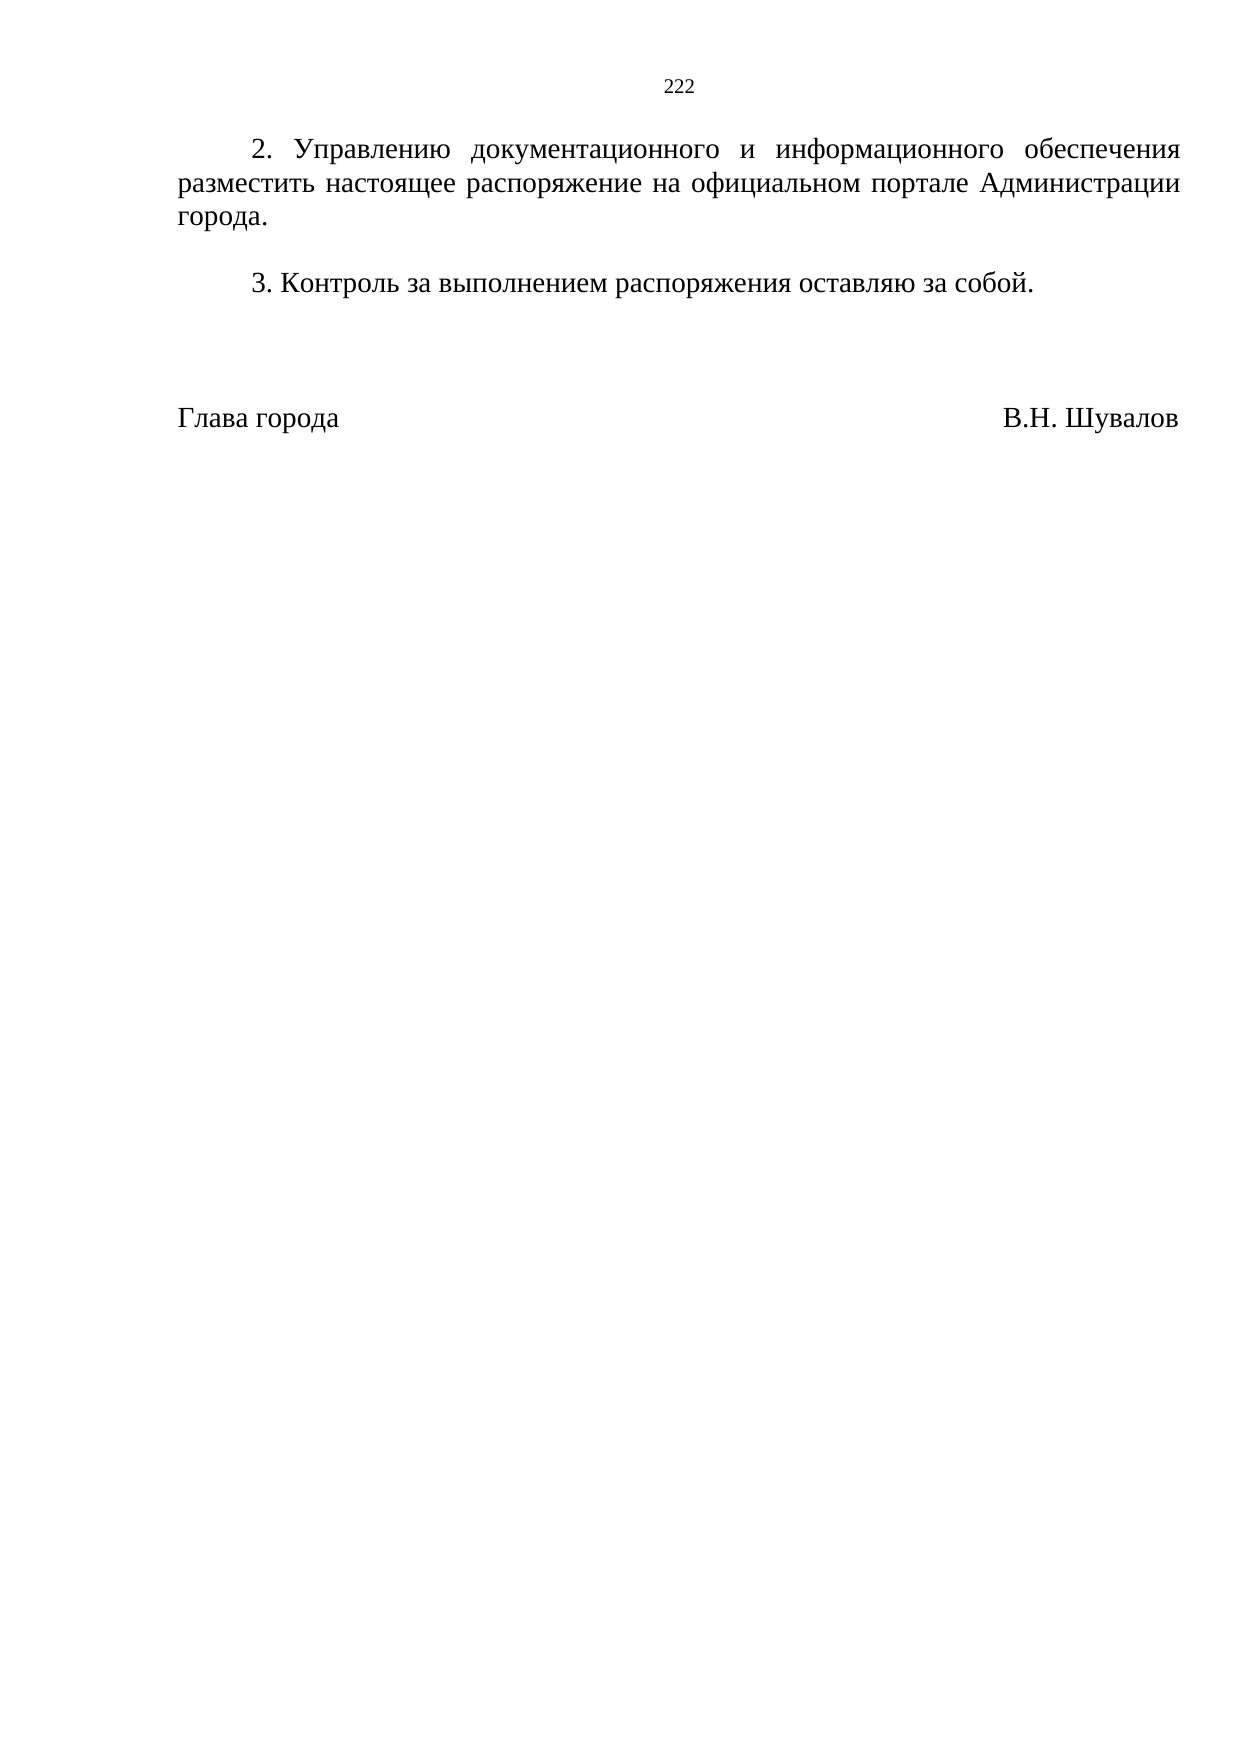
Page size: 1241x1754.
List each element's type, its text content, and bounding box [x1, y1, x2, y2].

text 3. Контроль за выполнением распоряжения оставляю за собой. [177, 266, 1181, 299]
text 2. Управлению документационного и информационного обеспечения разместить настоящее распоряжение на официальном портале Администрации города. [177, 131, 1181, 232]
text Глава города В.Н. Шувалов [177, 400, 1181, 433]
